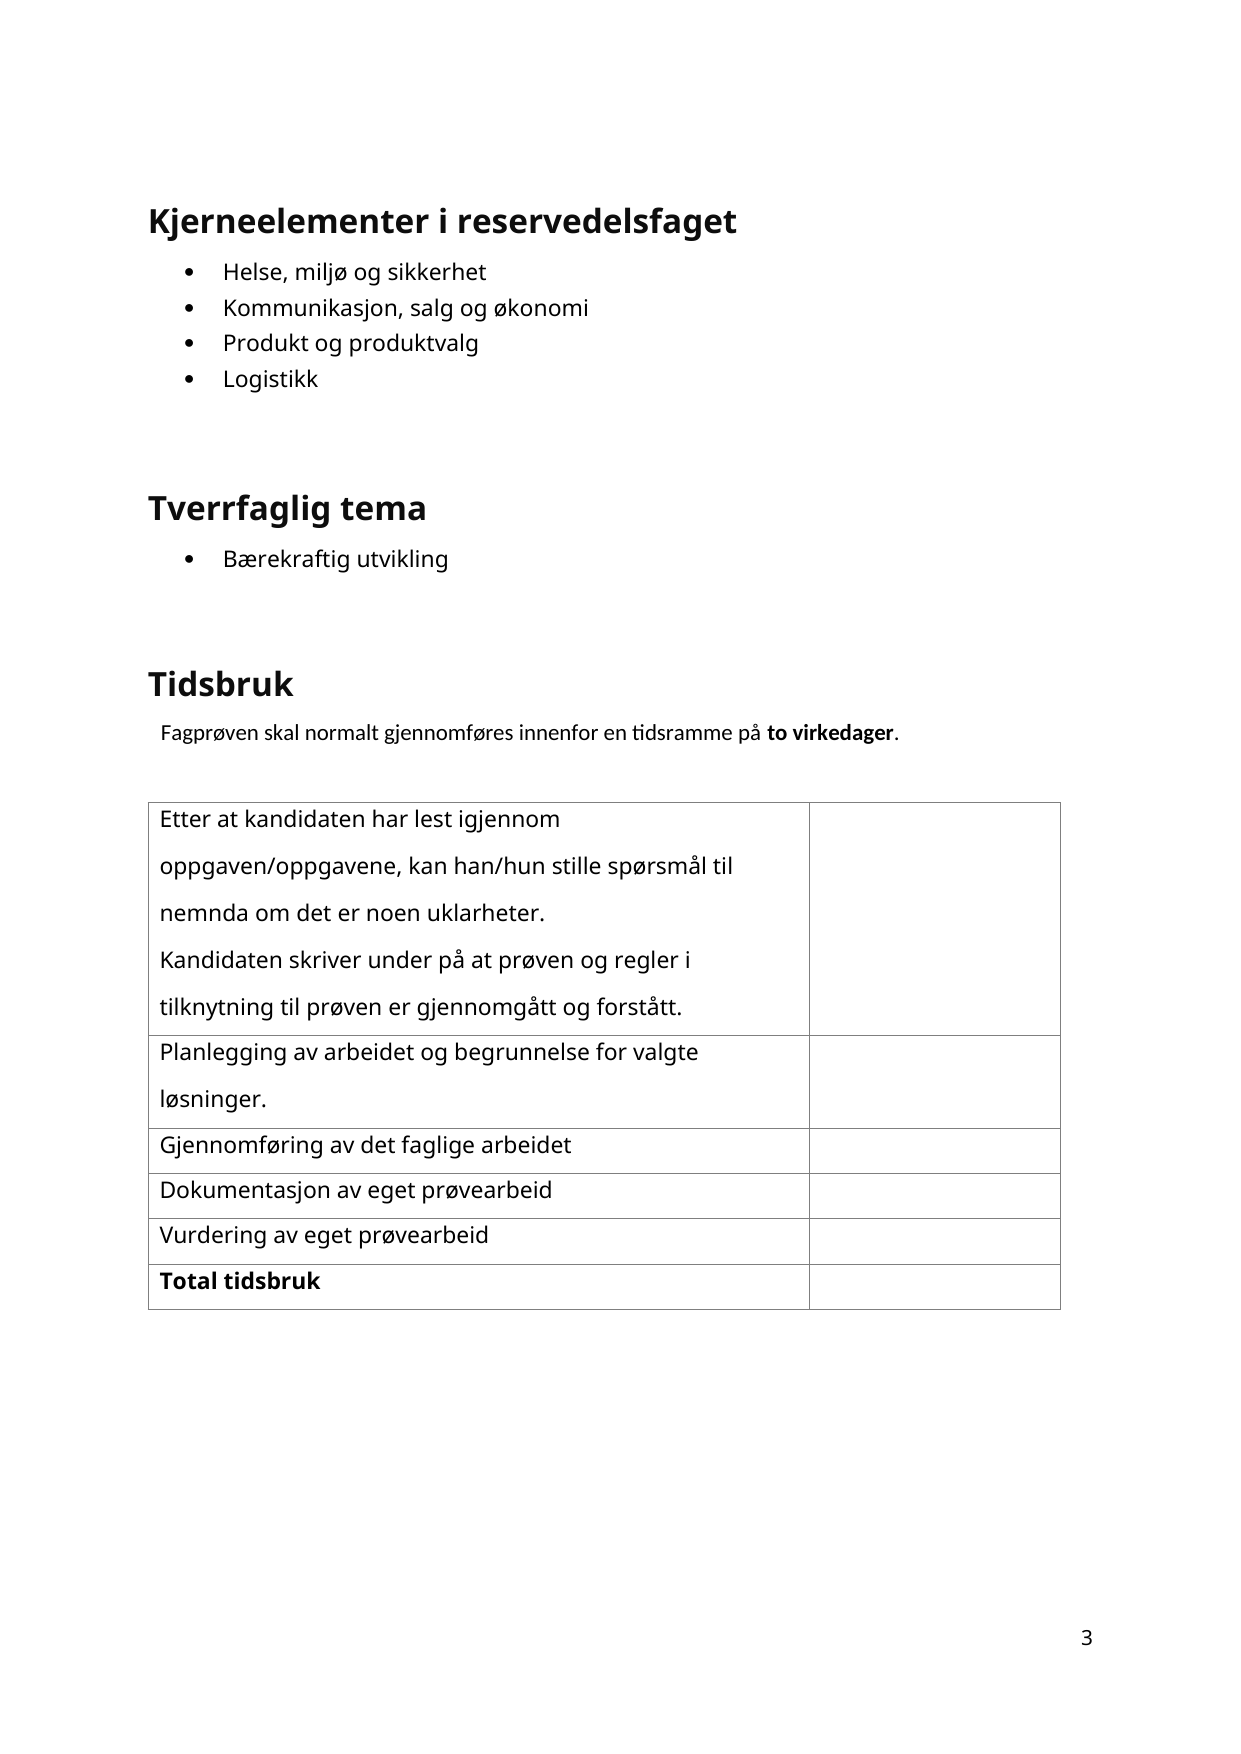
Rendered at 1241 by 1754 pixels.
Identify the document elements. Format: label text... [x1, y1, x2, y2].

subtitle Kjerneelementer i reservedelsfaget [148, 198, 1093, 243]
table_cell Gjennomføring av det faglige arbeidet [149, 1129, 809, 1173]
subtitle Tidsbruk [148, 660, 1093, 706]
list Bærekraftig utvikling [185, 543, 1093, 574]
list Produkt og produktvalg [185, 327, 1093, 359]
table_cell [810, 1036, 1060, 1127]
table_cell Total tidsbruk [149, 1265, 809, 1309]
table_header [810, 803, 1060, 1035]
list Logistikk [185, 363, 1093, 394]
table_cell Vurdering av eget prøvearbeid [149, 1219, 809, 1264]
table_cell [810, 1219, 1060, 1264]
table_cell [810, 1174, 1060, 1218]
table_header Fagprøven skal normalt gjennomføres innenfor en tidsramme på to virkedager. [153, 718, 1212, 802]
table_cell Planlegging av arbeidet og begrunnelse for valgte løsninger. [149, 1036, 809, 1127]
list Kommunikasjon, salg og økonomi [185, 291, 1093, 323]
list Helse, miljø og sikkerhet [185, 256, 1093, 287]
table_cell [810, 1129, 1060, 1173]
table_cell [810, 1265, 1060, 1309]
subtitle Tverrfaglig tema [148, 485, 1093, 531]
table_header Etter at kandidaten har lest igjennom oppgaven/oppgavene, kan han/hun stille spørsmål til nemnda om det er noen uklarheter. Kandidaten skriver under på at prøven og regler i tilknytning til prøven er gjennomgått og forstått. [149, 803, 809, 1035]
table_cell Dokumentasjon av eget prøvearbeid [149, 1174, 809, 1218]
